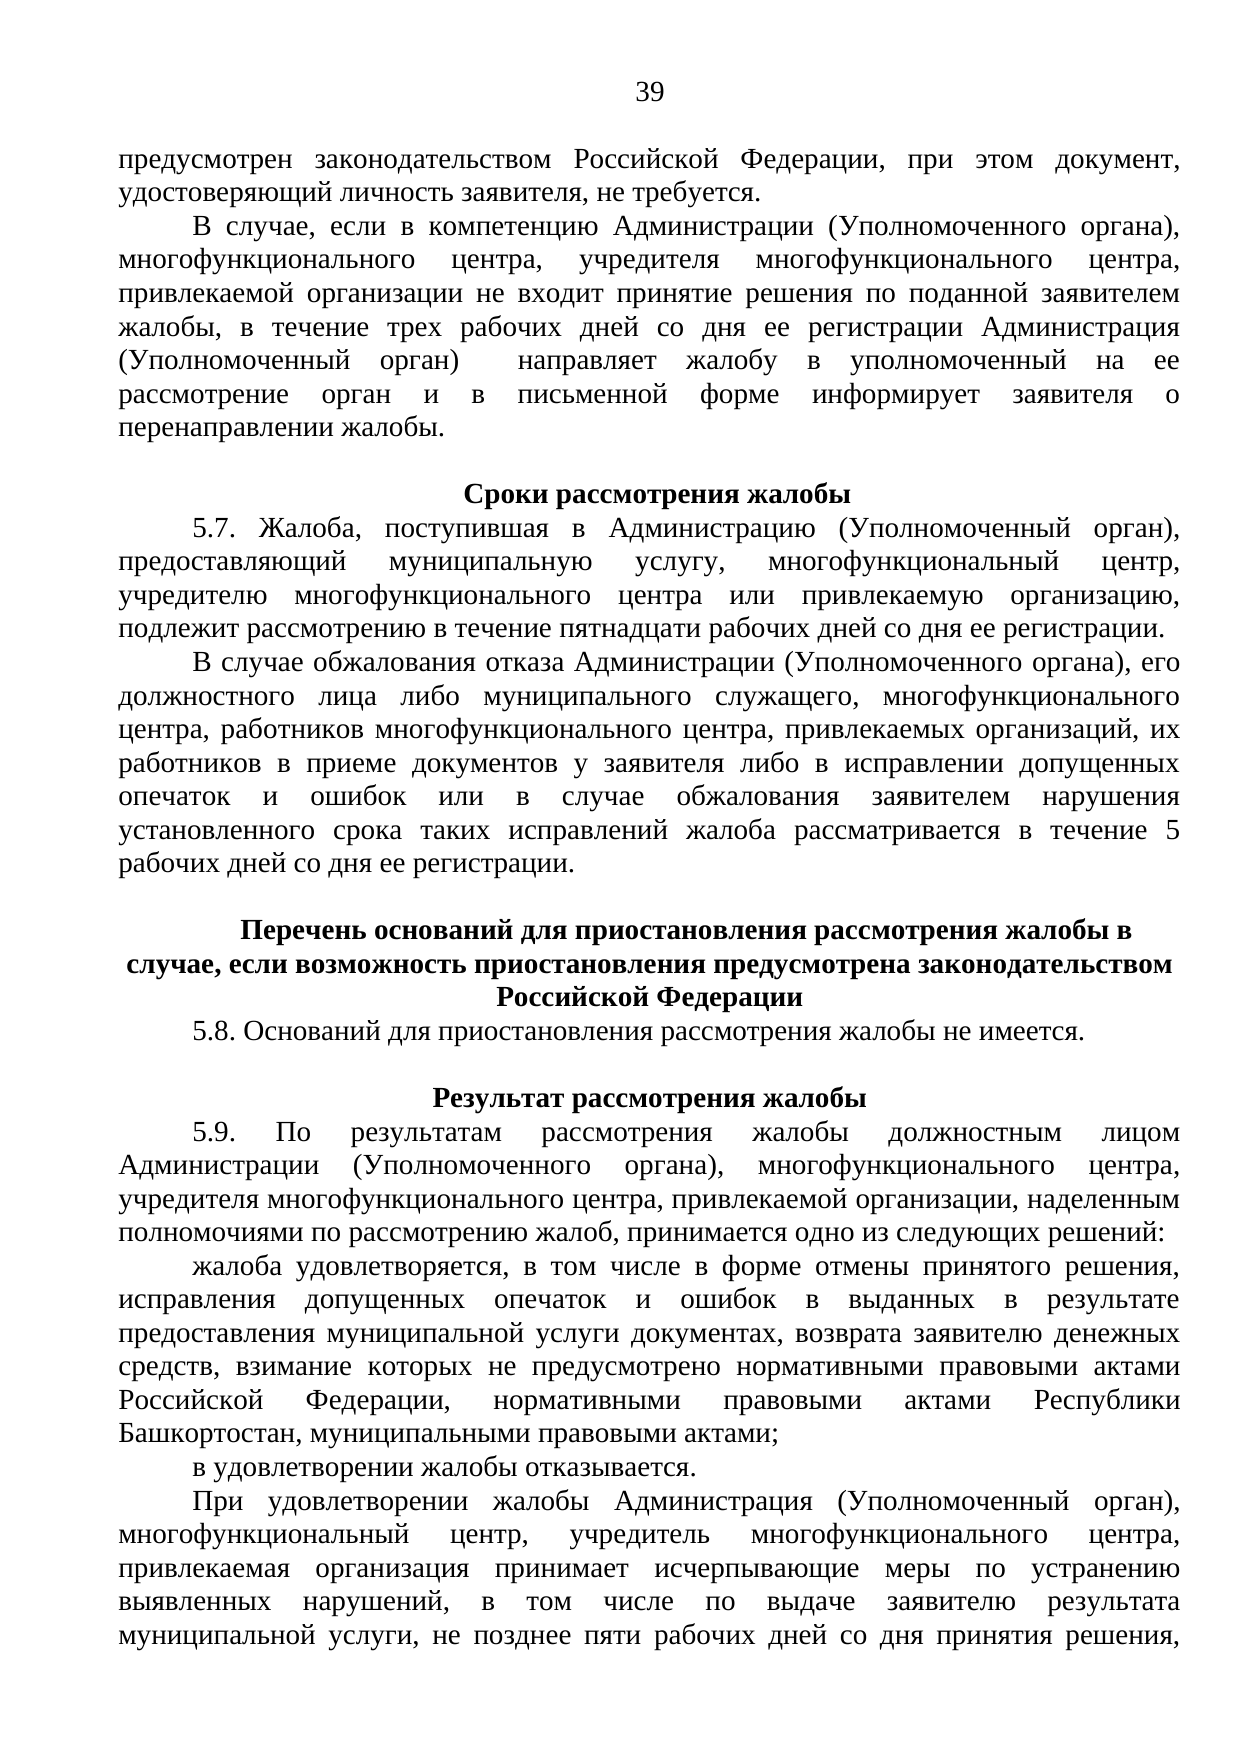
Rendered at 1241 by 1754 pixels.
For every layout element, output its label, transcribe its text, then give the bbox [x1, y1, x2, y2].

text В случае обжалования отказа Администрации (Уполномоченного органа), его должностного лица либо муниципального служащего, многофункционального центра, работников многофункционального центра, привлекаемых организаций, их работников в приеме документов у заявителя либо в исправлении допущенных опечаток и ошибок или в случае обжалования заявителем нарушения установленного срока таких исправлений жалоба рассматривается в течение 5 рабочих дней со дня ее регистрации. [118, 644, 1181, 879]
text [118, 1483, 1181, 1650]
text 5.8. Оснований для приостановления рассмотрения жалобы не имеется. [118, 1013, 1181, 1047]
text 5.7. Жалоба, поступившая в Администрацию (Уполномоченный орган), предоставляющий муниципальную услугу, многофункциональный центр, учредителю многофункционального центра или привлекаемую организацию, подлежит рассмотрению в течение пятнадцати рабочих дней со дня ее регистрации. [118, 510, 1181, 644]
text жалоба удовлетворяется, в том числе в форме отмены принятого решения, исправления допущенных опечаток и ошибок в выданных в результате предоставления муниципальной услуги документах, возврата заявителю денежных средств, взимание которых не предусмотрено нормативными правовыми актами Российской Федерации, нормативными правовыми актами Республики Башкортостан, муниципальными правовыми актами; [118, 1248, 1181, 1449]
text Перечень оснований для приостановления рассмотрения жалобы в случае, если возможность приостановления предусмотрена законодательством Российской Федерации [118, 912, 1181, 1013]
text 5.9. По результатам рассмотрения жалобы должностным лицом Администрации (Уполномоченного органа), многофункционального центра, учредителя многофункционального центра, привлекаемой организации, наделенным полномочиями по рассмотрению жалоб, принимается одно из следующих решений: [118, 1114, 1181, 1248]
text Результат рассмотрения жалобы [118, 1080, 1181, 1114]
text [118, 141, 1181, 208]
text В случае, если в компетенцию Администрации (Уполномоченного органа), многофункционального центра, учредителя многофункционального центра, привлекаемой организации не входит принятие решения по поданной заявителем жалобы, в течение трех рабочих дней со дня ее регистрации Администрация (Уполномоченный орган) направляет жалобу в уполномоченный на ее рассмотрение орган и в письменной форме информирует заявителя о перенаправлении жалобы. [118, 208, 1181, 443]
text Сроки рассмотрения жалобы [118, 476, 1181, 510]
text в удовлетворении жалобы отказывается. [118, 1449, 1181, 1483]
